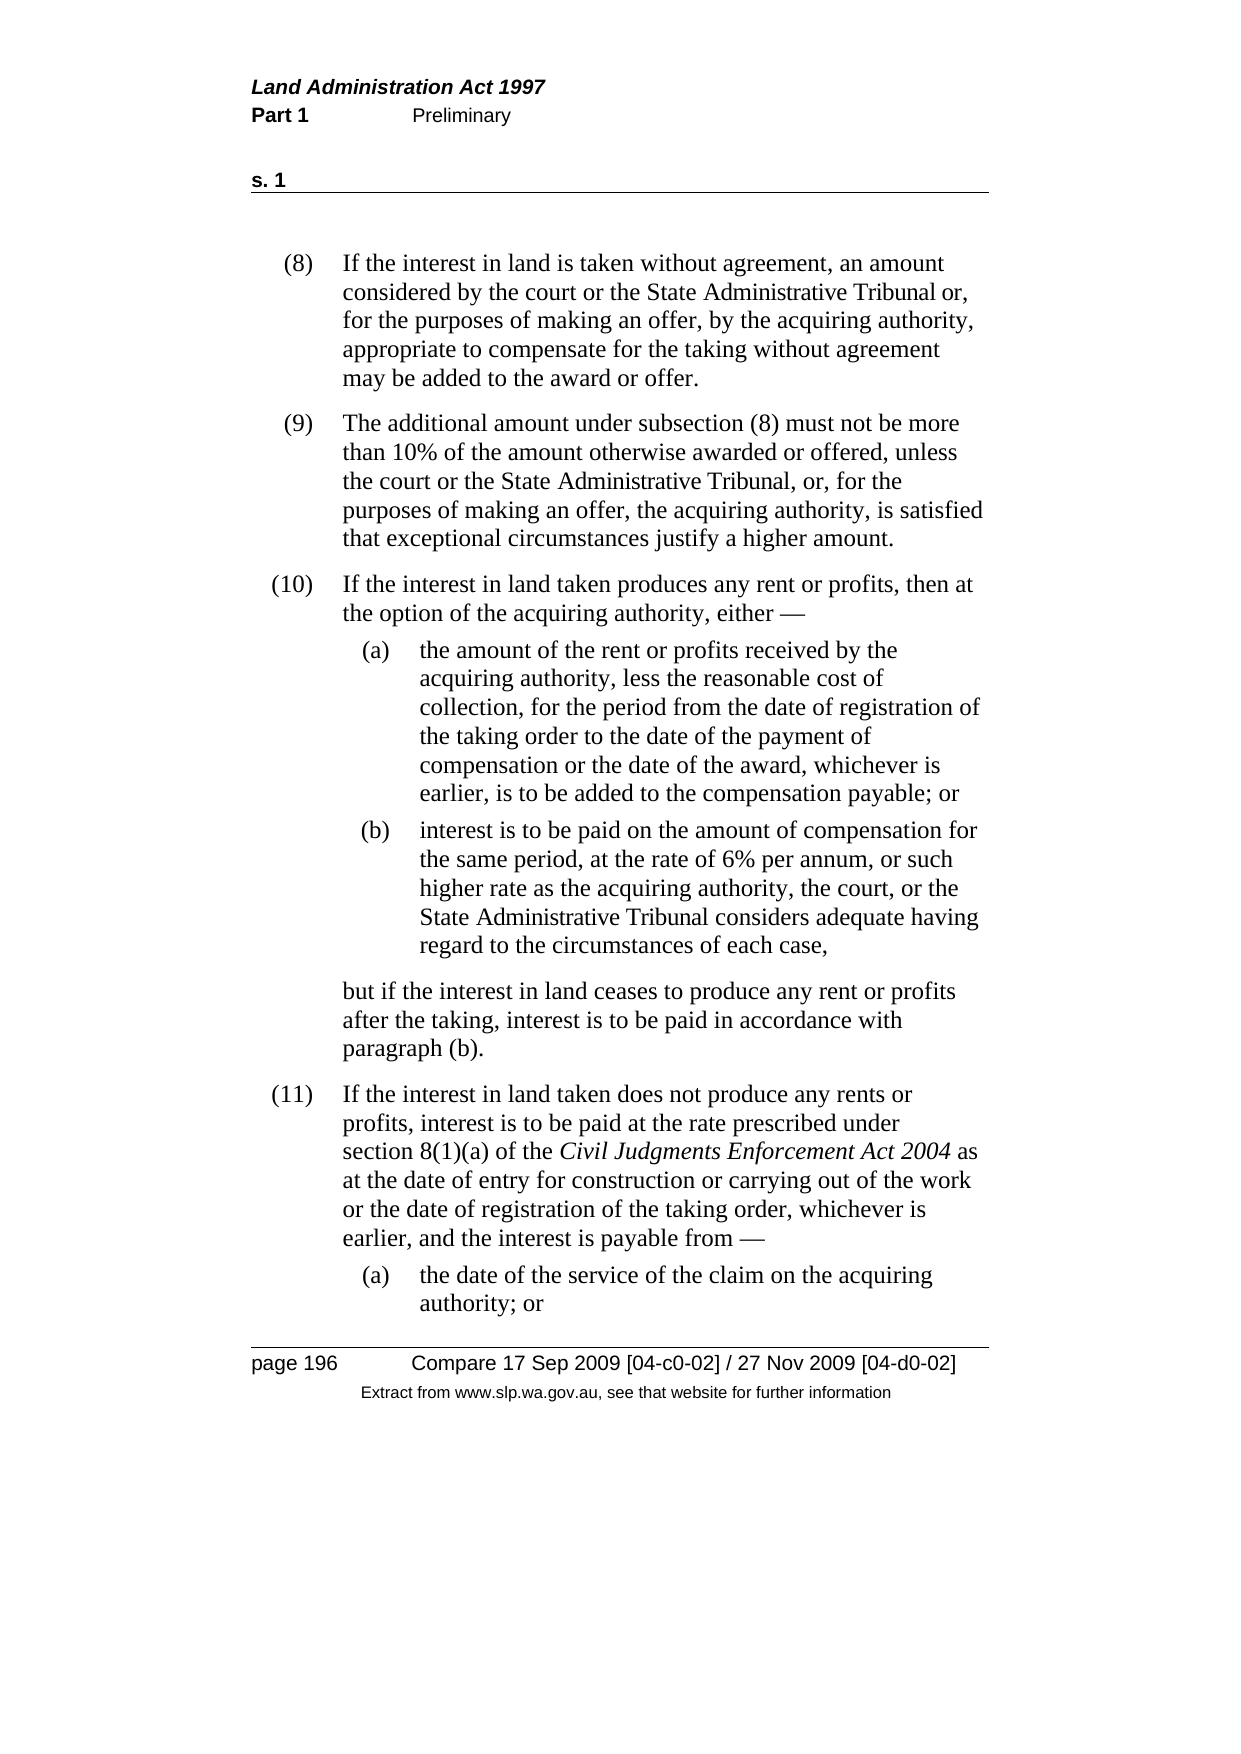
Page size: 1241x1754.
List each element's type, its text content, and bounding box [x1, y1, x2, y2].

text (b) interest is to be paid on the amount of compensation for the same period, at the rate of 6% per annum, or such higher rate as the acquiring authority, the court, or the State Administrative Tribunal considers adequate having regard to the circumstances of each case, [251, 816, 989, 959]
text but if the interest in land ceases to produce any rent or profits after the taking, interest is to be paid in accordance with paragraph (b). [251, 976, 989, 1062]
text (a) the date of the service of the claim on the acquiring authority; or [251, 1260, 989, 1317]
text (8) If the interest in land is taken without agreement, an amount considered by the court or the State Administrative Tribunal or, for the purposes of making an offer, by the acquiring authority, appropriate to compensate for the taking without agreement may be added to the award or offer. [251, 248, 989, 392]
text (11) If the interest in land taken does not produce any rents or profits, interest is to be paid at the rate prescribed under section 8(1)(a) of the Civil Judgments Enforcement Act 2004 as at the date of entry for construction or carrying out of the work or the date of registration of the taking order, whichever is earlier, and the interest is payable from — [251, 1079, 989, 1251]
text (9) The additional amount under subsection (8) must not be more than 10% of the amount otherwise awarded or offered, unless the court or the State Administrative Tribunal, or, for the purposes of making an offer, the acquiring authority, is satisfied that exceptional circumstances justify a higher amount. [251, 408, 989, 552]
text (10) If the interest in land taken produces any rent or profits, then at the option of the acquiring authority, either — [251, 569, 989, 626]
text (a) the amount of the rent or profits received by the acquiring authority, less the reasonable cost of collection, for the period from the date of registration of the taking order to the date of the payment of compensation or the date of the award, whichever is earlier, is to be added to the compensation payable; or [251, 635, 989, 807]
